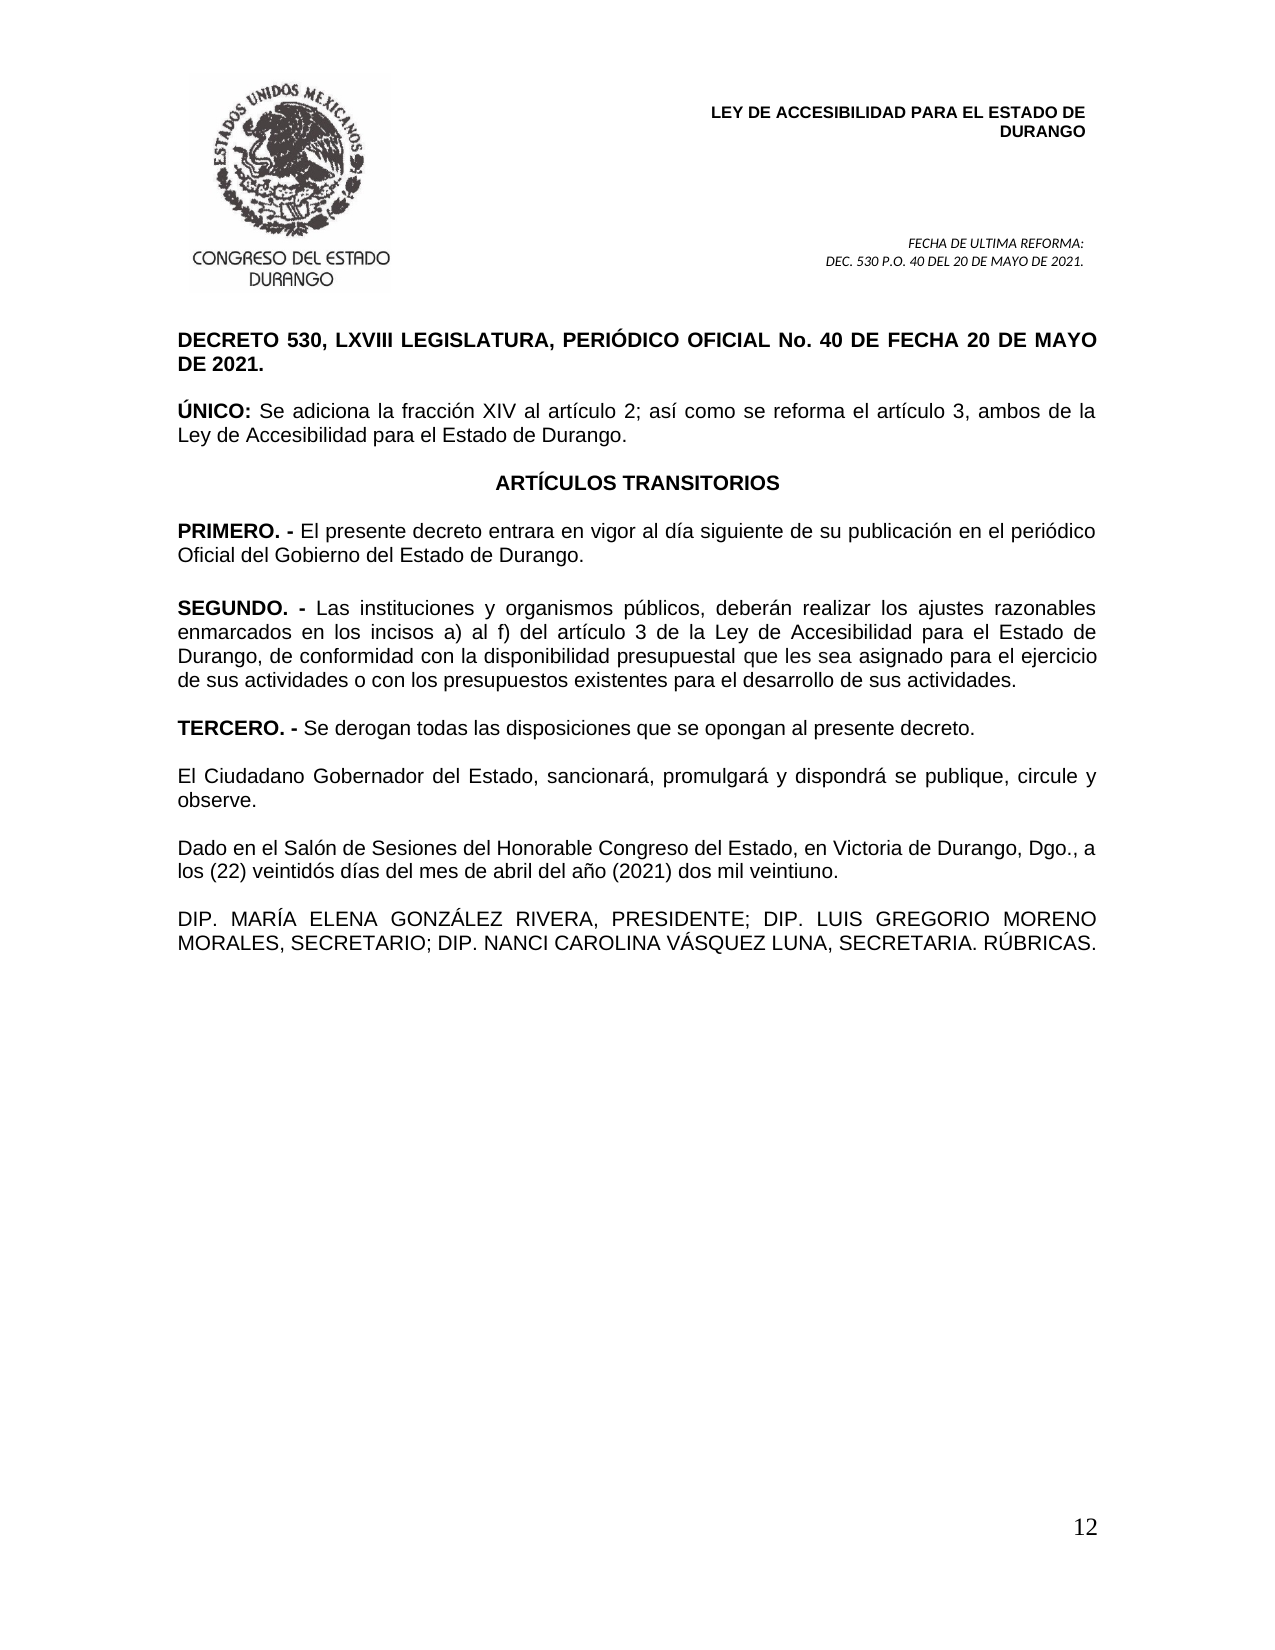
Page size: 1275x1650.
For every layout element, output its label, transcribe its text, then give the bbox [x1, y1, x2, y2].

text DECRETO 530, LXVIII LEGISLATURA, PERIÓDICO OFICIAL No. 40 DE FECHA 20 DE MAYO DE 2021. [177, 327, 1098, 375]
text TERCERO. - Se derogan todas las disposiciones que se opongan al presente decreto. [177, 716, 1098, 739]
text DIP. MARÍA ELENA GONZÁLEZ RIVERA, PRESIDENTE; DIP. LUIS GREGORIO MORENO MORALES, SECRETARIO; DIP. NANCI CAROLINA VÁSQUEZ LUNA, SECRETARIA. RÚBRICAS. [177, 907, 1098, 955]
text SEGUNDO. - Las instituciones y organismos públicos, deberán realizar los ajustes razonables enmarcados en los incisos a) al f) del artículo 3 de la Ley de Accesibilidad para el Estado de Durango, de conformidad con la disponibilidad presupuestal que les sea asignado para el ejercicio de sus actividades o con los presupuestos existentes para el desarrollo de sus actividades. [177, 596, 1098, 692]
text El Ciudadano Gobernador del Estado, sancionará, promulgará y dispondrá se publique, circule y observe. [177, 763, 1098, 811]
text ARTÍCULOS TRANSITORIOS [177, 471, 1098, 495]
text ÚNICO: Se adiciona la fracción XIV al artículo 2; así como se reforma el artículo 3, ambos de la Ley de Accesibilidad para el Estado de Durango. [177, 399, 1098, 447]
picture [188, 73, 392, 293]
text Dado en el Salón de Sesiones del Honorable Congreso del Estado, en Victoria de Durango, Dgo., a los (22) veintidós días del mes de abril del año (2021) dos mil veintiuno. [177, 835, 1098, 883]
text PRIMERO. - El presente decreto entrara en vigor al día siguiente de su publicación en el periódico Oficial del Gobierno del Estado de Durango. [177, 519, 1098, 567]
